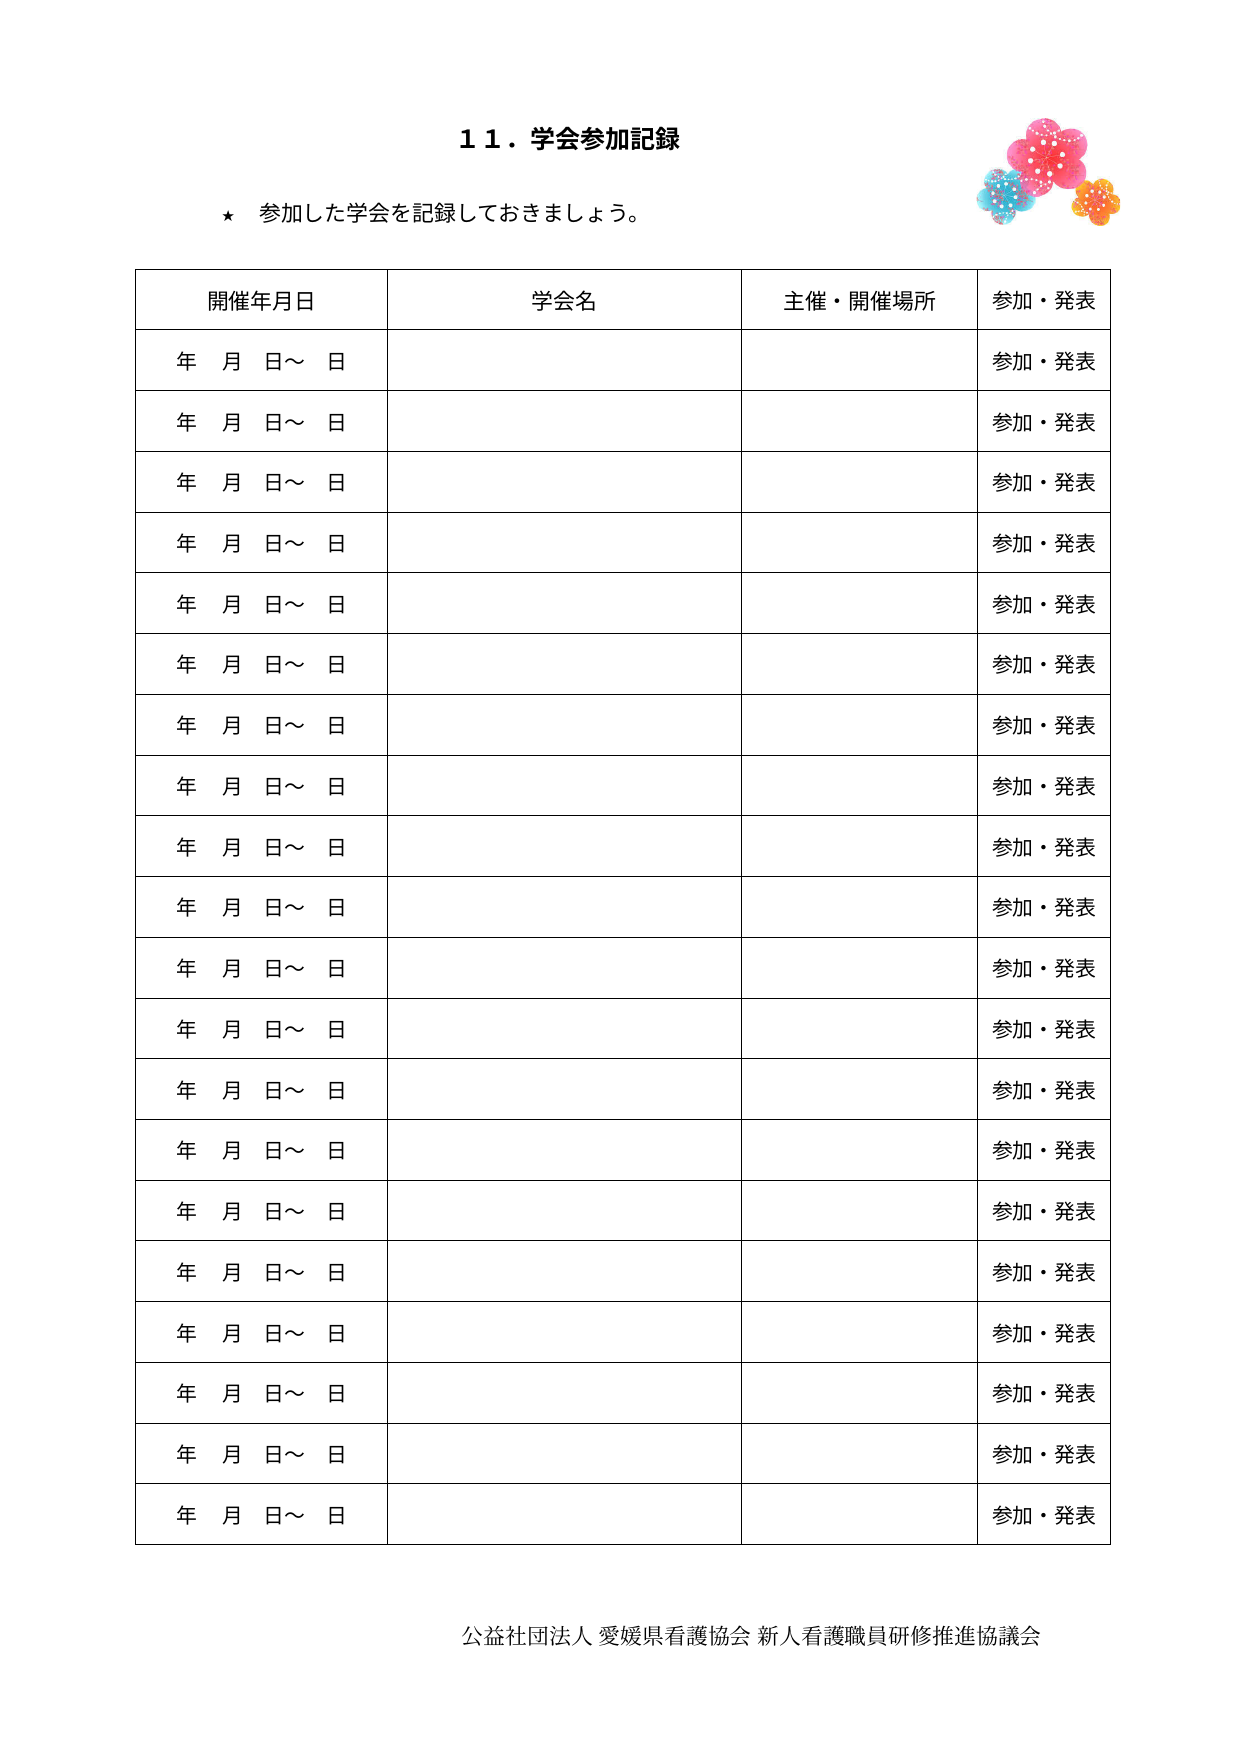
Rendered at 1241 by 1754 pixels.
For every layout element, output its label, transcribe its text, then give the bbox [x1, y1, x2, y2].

table_cell [388, 938, 741, 997]
table_cell 参加・発表 [978, 1363, 1110, 1422]
table_cell [742, 938, 977, 997]
table_cell 年 月 日～ 日 [136, 1241, 387, 1301]
table_cell 年 月 日～ 日 [136, 756, 387, 815]
table_cell [742, 391, 977, 451]
table_cell [742, 573, 977, 633]
table_cell [388, 816, 741, 876]
table_cell 参加・発表 [978, 877, 1110, 937]
table_cell 参加・発表 [978, 695, 1110, 754]
table_cell [388, 452, 741, 512]
table_cell [742, 330, 977, 390]
table_header 主催・開催場所 [742, 270, 977, 329]
table_cell [742, 452, 977, 512]
table_cell 参加・発表 [978, 1424, 1110, 1483]
table_cell 年 月 日～ 日 [136, 634, 387, 694]
table_cell 年 月 日～ 日 [136, 452, 387, 512]
table_cell 年 月 日～ 日 [136, 1484, 387, 1544]
table_cell 年 月 日～ 日 [136, 1302, 387, 1362]
table_cell 参加・発表 [978, 513, 1110, 572]
table_cell [388, 391, 741, 451]
table_cell [388, 330, 741, 390]
table_cell [388, 695, 741, 754]
text １１．学会参加記録 [177, 119, 976, 156]
table_cell 年 月 日～ 日 [136, 695, 387, 754]
list 参加した学会を記録しておきましょう。 [221, 194, 1063, 231]
table_cell 年 月 日～ 日 [136, 573, 387, 633]
table_cell [388, 1181, 741, 1240]
table_cell 年 月 日～ 日 [136, 330, 387, 390]
table_cell 年 月 日～ 日 [136, 938, 387, 997]
table_cell [742, 877, 977, 937]
table_cell [388, 756, 741, 815]
table_header 参加・発表 [978, 270, 1110, 329]
table_cell [742, 999, 977, 1058]
table_cell 年 月 日～ 日 [136, 877, 387, 937]
table_cell [742, 756, 977, 815]
table_cell [388, 999, 741, 1058]
table_cell [742, 1059, 977, 1119]
table_cell [742, 1120, 977, 1179]
table_cell [388, 1241, 741, 1301]
table_cell 年 月 日～ 日 [136, 999, 387, 1058]
table_header 学会名 [388, 270, 741, 329]
table_cell [742, 513, 977, 572]
table_cell [742, 816, 977, 876]
table_header 開催年月日 [136, 270, 387, 329]
table_cell [742, 1241, 977, 1301]
table_cell 参加・発表 [978, 1484, 1110, 1544]
table_cell [742, 1424, 977, 1483]
table_cell [388, 1120, 741, 1179]
table_cell 参加・発表 [978, 391, 1110, 451]
table_cell [388, 1484, 741, 1544]
table_cell 年 月 日～ 日 [136, 1363, 387, 1422]
table_cell 年 月 日～ 日 [136, 513, 387, 572]
table_cell [742, 1302, 977, 1362]
table_cell 参加・発表 [978, 816, 1110, 876]
table_cell 年 月 日～ 日 [136, 1424, 387, 1483]
table_cell [742, 1484, 977, 1544]
table_cell [388, 1424, 741, 1483]
table_cell 参加・発表 [978, 634, 1110, 694]
table_cell [388, 634, 741, 694]
table_cell 参加・発表 [978, 452, 1110, 512]
table_cell [742, 1181, 977, 1240]
table_cell 年 月 日～ 日 [136, 1120, 387, 1179]
table_cell 年 月 日～ 日 [136, 391, 387, 451]
table_cell [388, 877, 741, 937]
table_cell [388, 1302, 741, 1362]
table_cell 参加・発表 [978, 1120, 1110, 1179]
table_cell 参加・発表 [978, 330, 1110, 390]
table_cell 参加・発表 [978, 573, 1110, 633]
table_cell [388, 513, 741, 572]
table_cell [742, 1363, 977, 1422]
table_cell 参加・発表 [978, 999, 1110, 1058]
table_cell 年 月 日～ 日 [136, 1059, 387, 1119]
table_cell 参加・発表 [978, 1059, 1110, 1119]
table_cell [388, 573, 741, 633]
picture [976, 118, 1121, 226]
table_cell [388, 1363, 741, 1422]
table_cell 参加・発表 [978, 1241, 1110, 1301]
table_cell [388, 1059, 741, 1119]
table_cell 年 月 日～ 日 [136, 1181, 387, 1240]
table_cell [742, 695, 977, 754]
table_cell 参加・発表 [978, 1181, 1110, 1240]
table_cell 参加・発表 [978, 756, 1110, 815]
table_cell 参加・発表 [978, 1302, 1110, 1362]
table_cell 年 月 日～ 日 [136, 816, 387, 876]
table_cell 参加・発表 [978, 938, 1110, 997]
table_cell [742, 634, 977, 694]
